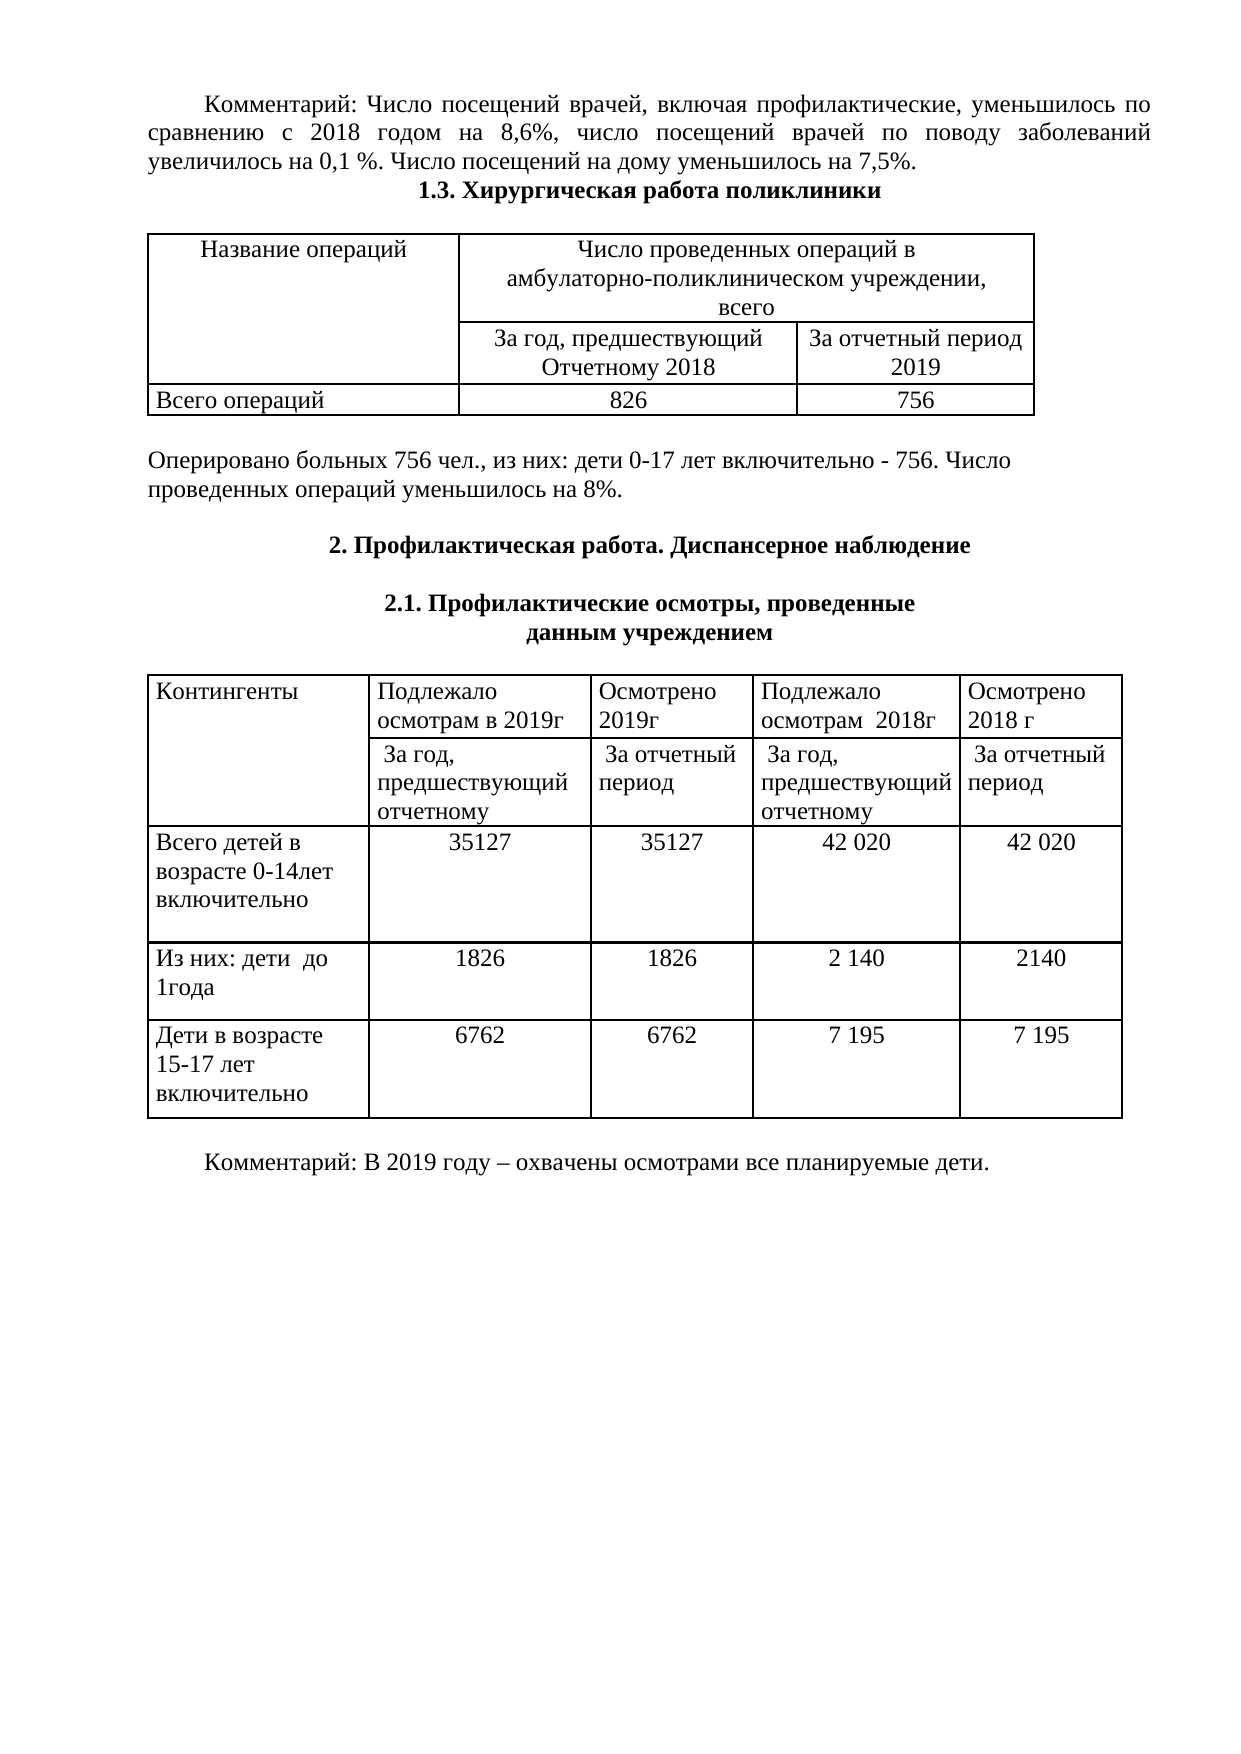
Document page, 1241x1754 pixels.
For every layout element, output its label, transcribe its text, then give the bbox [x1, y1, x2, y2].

table_cell 756 [798, 385, 1033, 414]
table_cell За отчетный период [592, 739, 752, 825]
table_header Контингенты [149, 676, 368, 825]
table_header Число проведенных операций в амбулаторно-поликлиническом учреждении, всего [460, 235, 1033, 321]
table_cell 42 020 [754, 827, 959, 941]
table_cell 7 195 [754, 1021, 959, 1117]
table_cell 826 [460, 385, 796, 414]
text Оперировано больных 756 чел., из них: дети 0-17 лет включительно - 756. Число проведенных операций уменьшилось на 8%. [148, 445, 1152, 502]
table_header Осмотрено 2019г [592, 676, 752, 737]
table_cell Всего детей в возрасте 0-14лет включительно [149, 827, 368, 941]
table_cell 1826 [370, 944, 590, 1018]
table_cell 6762 [592, 1021, 752, 1117]
table_cell 35127 [592, 827, 752, 941]
text 2.1. Профилактические осмотры, проведенные [148, 588, 1152, 617]
text 1.3. Хирургическая работа поликлиники [148, 175, 1152, 204]
text 2. Профилактическая работа. Диспансерное наблюдение [148, 530, 1152, 559]
table_header Осмотрено 2018 г [961, 676, 1121, 737]
table_cell Дети в возрасте 15-17 лет включительно [149, 1021, 368, 1117]
table_header Подлежало осмотрам в 2019г [370, 676, 590, 737]
table_cell [149, 321, 458, 383]
table_cell За год, предшествующий отчетному [754, 739, 959, 825]
text Комментарий: Число посещений врачей, включая профилактические, уменьшилось по сравнению с 2018 годом на 8,6%, число посещений врачей по поводу заболеваний увеличилось на 0,1 %. Число посещений на дому уменьшилось на 7,5%. [148, 89, 1152, 175]
table_cell 1826 [592, 944, 752, 1018]
table_header Подлежало осмотрам 2018г [754, 676, 959, 737]
table_cell За отчетный период [961, 739, 1121, 825]
table_cell За год, предшествующий отчетному [370, 739, 590, 825]
table_cell За отчетный период 2019 [798, 323, 1033, 383]
table_cell 2140 [961, 944, 1121, 1018]
text Комментарий: В 2019 году – охвачены осмотрами все планируемые дети. [148, 1147, 1152, 1176]
table_cell За год, предшествующий Отчетному 2018 [460, 323, 796, 383]
table_cell 7 195 [961, 1021, 1121, 1117]
table_cell 42 020 [961, 827, 1121, 941]
text данным учреждением [148, 617, 1152, 645]
table_cell Из них: дети до 1года [149, 944, 368, 1018]
table_header Название операций [149, 235, 458, 321]
table_cell 2 140 [754, 944, 959, 1018]
table_cell 35127 [370, 827, 590, 941]
table_cell Всего операций [149, 385, 458, 414]
table_cell 6762 [370, 1021, 590, 1117]
